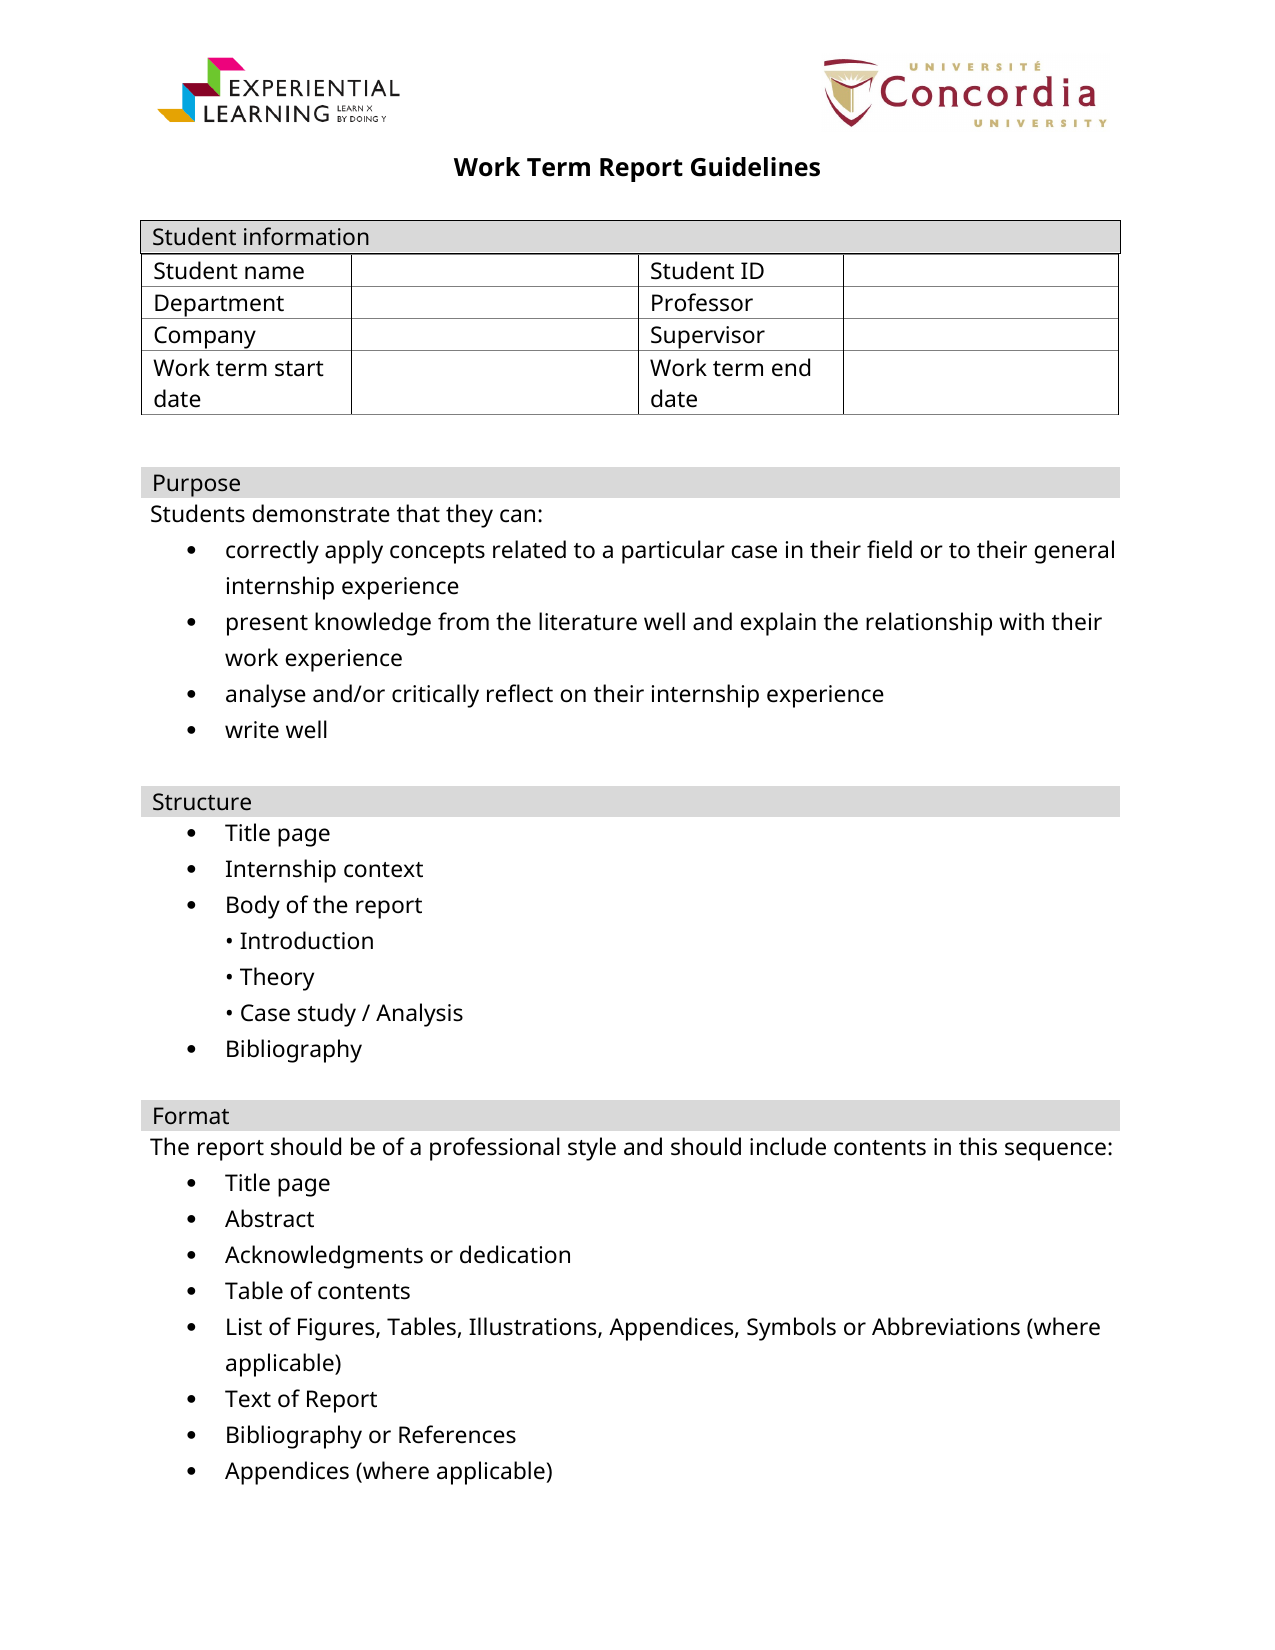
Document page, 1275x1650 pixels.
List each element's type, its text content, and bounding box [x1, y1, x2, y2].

text • Theory [150, 961, 1125, 992]
list Title page [187, 817, 1125, 848]
list Table of contents [187, 1275, 1125, 1306]
table_cell Work term end date [639, 351, 843, 414]
table_header Format [141, 1100, 1120, 1131]
text • Case study / Analysis [150, 997, 1125, 1028]
table_cell [352, 287, 638, 318]
list List of Figures, Tables, Illustrations, Appendices, Symbols or Abbreviations (where applicable) [187, 1311, 1125, 1378]
picture [820, 53, 1110, 132]
table_cell [844, 351, 1118, 414]
table_cell Supervisor [639, 319, 843, 350]
list Title page [187, 1167, 1125, 1198]
table_cell [844, 287, 1118, 318]
list Acknowledgments or dedication [187, 1239, 1125, 1270]
table_cell [352, 351, 638, 414]
table_cell Company [142, 319, 351, 350]
table_header Purpose [141, 467, 1120, 498]
text • Introduction [150, 925, 1125, 956]
list Text of Report [187, 1383, 1125, 1414]
table_cell Professor [639, 287, 843, 318]
list Abstract [187, 1203, 1125, 1234]
table_header Student ID [639, 255, 843, 286]
list analyse and/or critically reflect on their internship experience [187, 678, 1125, 709]
table_header Structure [141, 786, 1120, 817]
picture [150, 52, 407, 132]
list correctly apply concepts related to a particular case in their field or to their general internship experience [187, 534, 1125, 601]
list Body of the report [187, 889, 1125, 920]
table_cell Work term start date [142, 351, 351, 414]
list Bibliography or References [187, 1419, 1125, 1450]
text Students demonstrate that they can: [150, 498, 1125, 529]
table_header Student name [142, 255, 351, 286]
table_cell [844, 319, 1118, 350]
text Work Term Report Guidelines [150, 150, 1125, 184]
list present knowledge from the literature well and explain the relationship with their work experience [187, 606, 1125, 673]
list Internship context [187, 853, 1125, 884]
table_header [352, 255, 638, 286]
text The report should be of a professional style and should include contents in this sequence: [150, 1131, 1125, 1162]
list write well [187, 714, 1125, 745]
table_cell Department [142, 287, 351, 318]
list Appendices (where applicable) [187, 1454, 1125, 1486]
table_cell [352, 319, 638, 350]
list Bibliography [187, 1033, 1125, 1064]
table_header [844, 255, 1118, 286]
table_header Student information [141, 221, 1120, 252]
